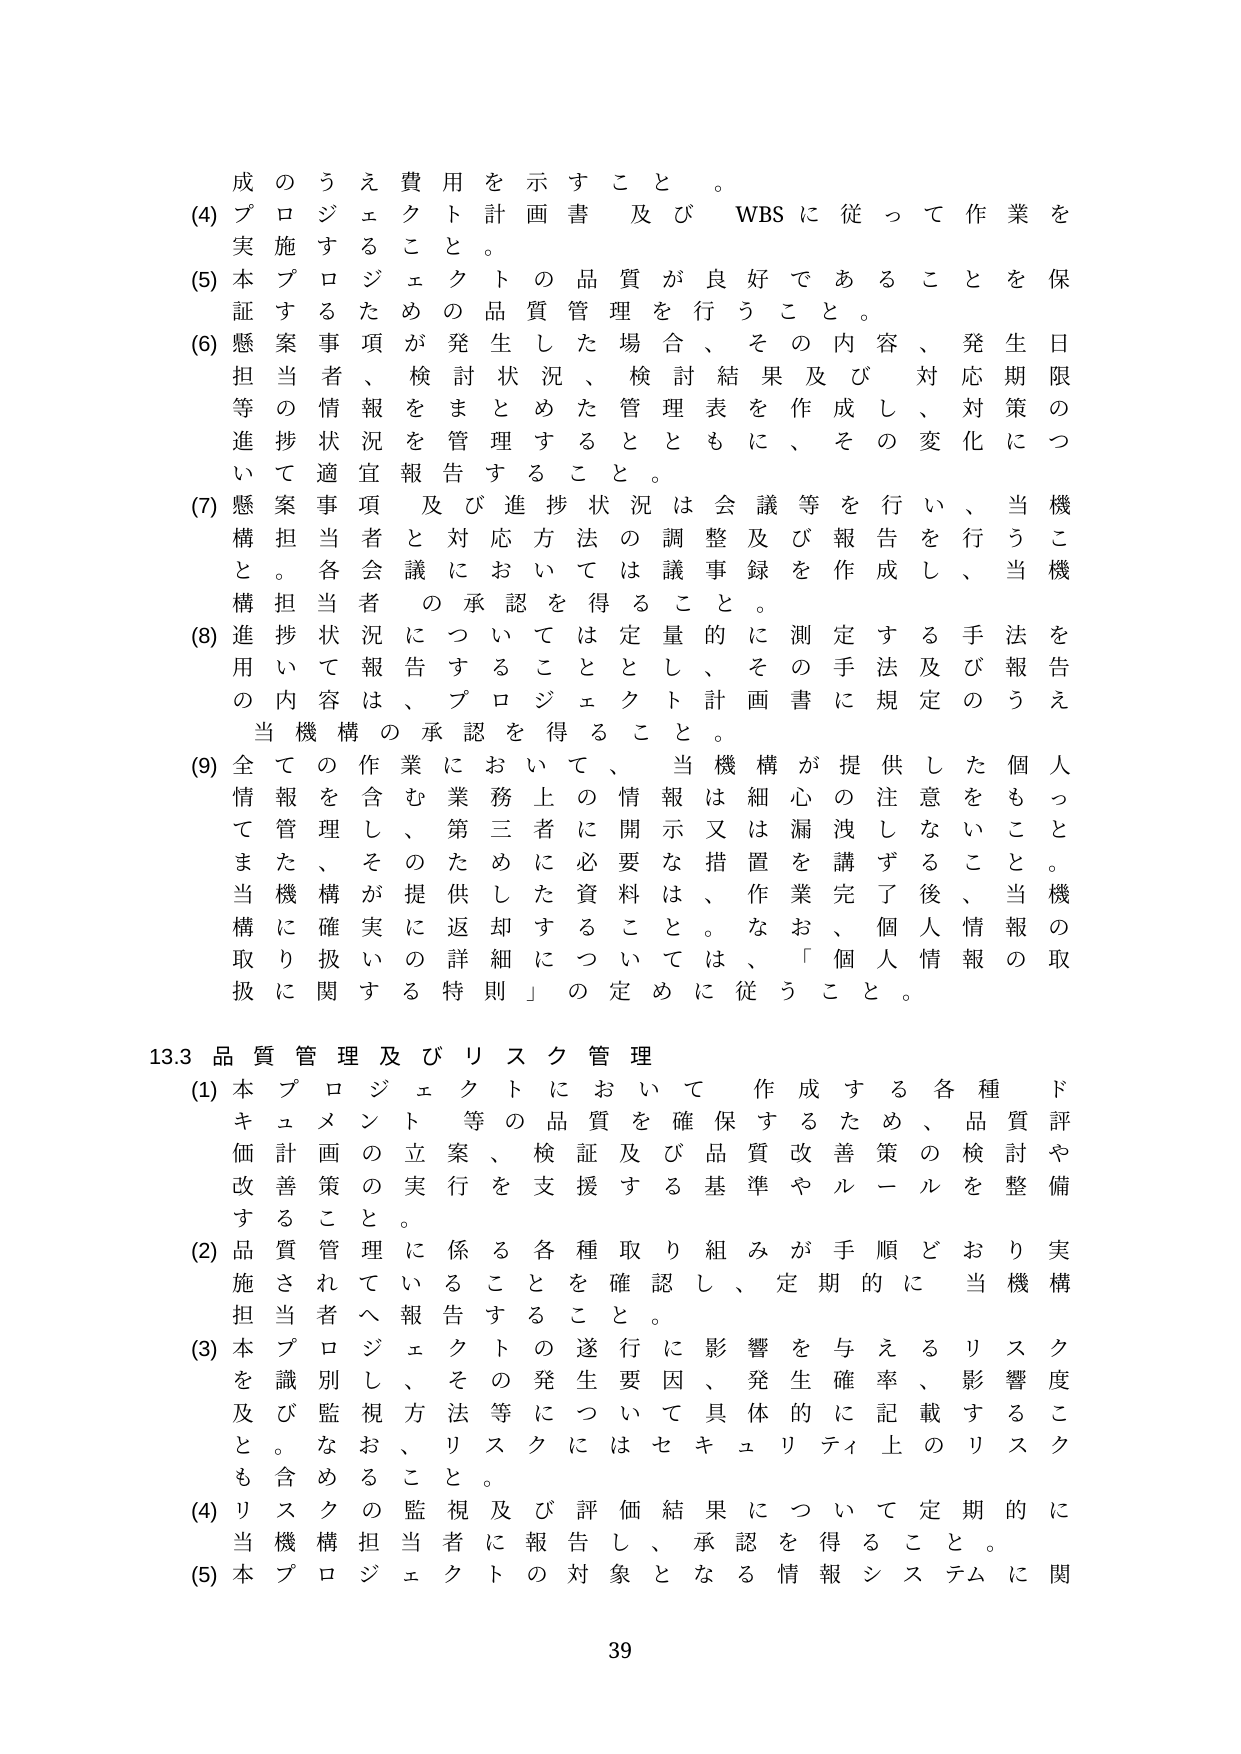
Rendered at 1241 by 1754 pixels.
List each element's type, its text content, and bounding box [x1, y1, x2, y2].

list 全ての作業において、 当機構が提供した個人情報を含む業務上の情報は細心の注意をもって管理し、第三者に開示又は漏洩しないこと。また、そのために必要な措置を講ずること。当機構が提供した資料は、作業完了後、当機構に確実に返却すること。なお、個人情報の取り扱いの詳細については、「個人情報の取扱に関する特則」の定めに従うこと。 [180, 747, 1091, 1007]
list 本プロジェクトの遂行に影響を与えるリスクを識別し、その発生要因、発生確率、影響度及び監視方法等について具体的に記載すること。なお、リスクにはセキュリティ上のリスクも含めること。 [180, 1331, 1091, 1492]
list 本プロジェクトにおいて 作成する各種 ドキュメント 等の品質を確保するため、品質評価計画の立案、検証及び品質改善策の検討や改善策の実行を支援する基準やルールを整備すること。 [180, 1071, 1091, 1233]
list 本プロジェクトの品質が良好であることを保証するための品質管理を行うこと。 [180, 261, 1091, 326]
list リスクの監視及び評価結果について定期的に 当機構担当者に報告し、承認を得ること。 [180, 1492, 1091, 1557]
list 進捗状況については定量的に測定する手法を用いて報告することとし、その手法及び報告の内容は、プロジェクト計画書に規定のうえ、 当機構の承認を得ること。 [180, 618, 1091, 747]
list 懸案事項が発生した場合、その内容、発生日、担当者、検討状況、検討結果及び 対応期限 等の情報をまとめた管理表を作成し、対策の進捗状況を管理するとともに、その変化について適宜報告すること。 [180, 326, 1091, 488]
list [180, 1557, 1091, 1590]
list 懸案事項 及び進捗状況は会議等を行い、当機構担当者と対応方法の調整及び報告を行うこと。各会議においては議事録を作成し、当機構担当者 の承認を得ること。 [180, 488, 1091, 618]
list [180, 164, 1091, 197]
subtitle 品質管理及びリスク管理 [149, 1039, 1091, 1071]
list 品質管理に係る各種取り組みが手順どおり実施されていることを確認し、定期的に 当機構担当者へ報告すること。 [180, 1233, 1091, 1331]
list プロジェクト計画書 及び WBS に従って作業を実施すること。 [180, 197, 1091, 261]
